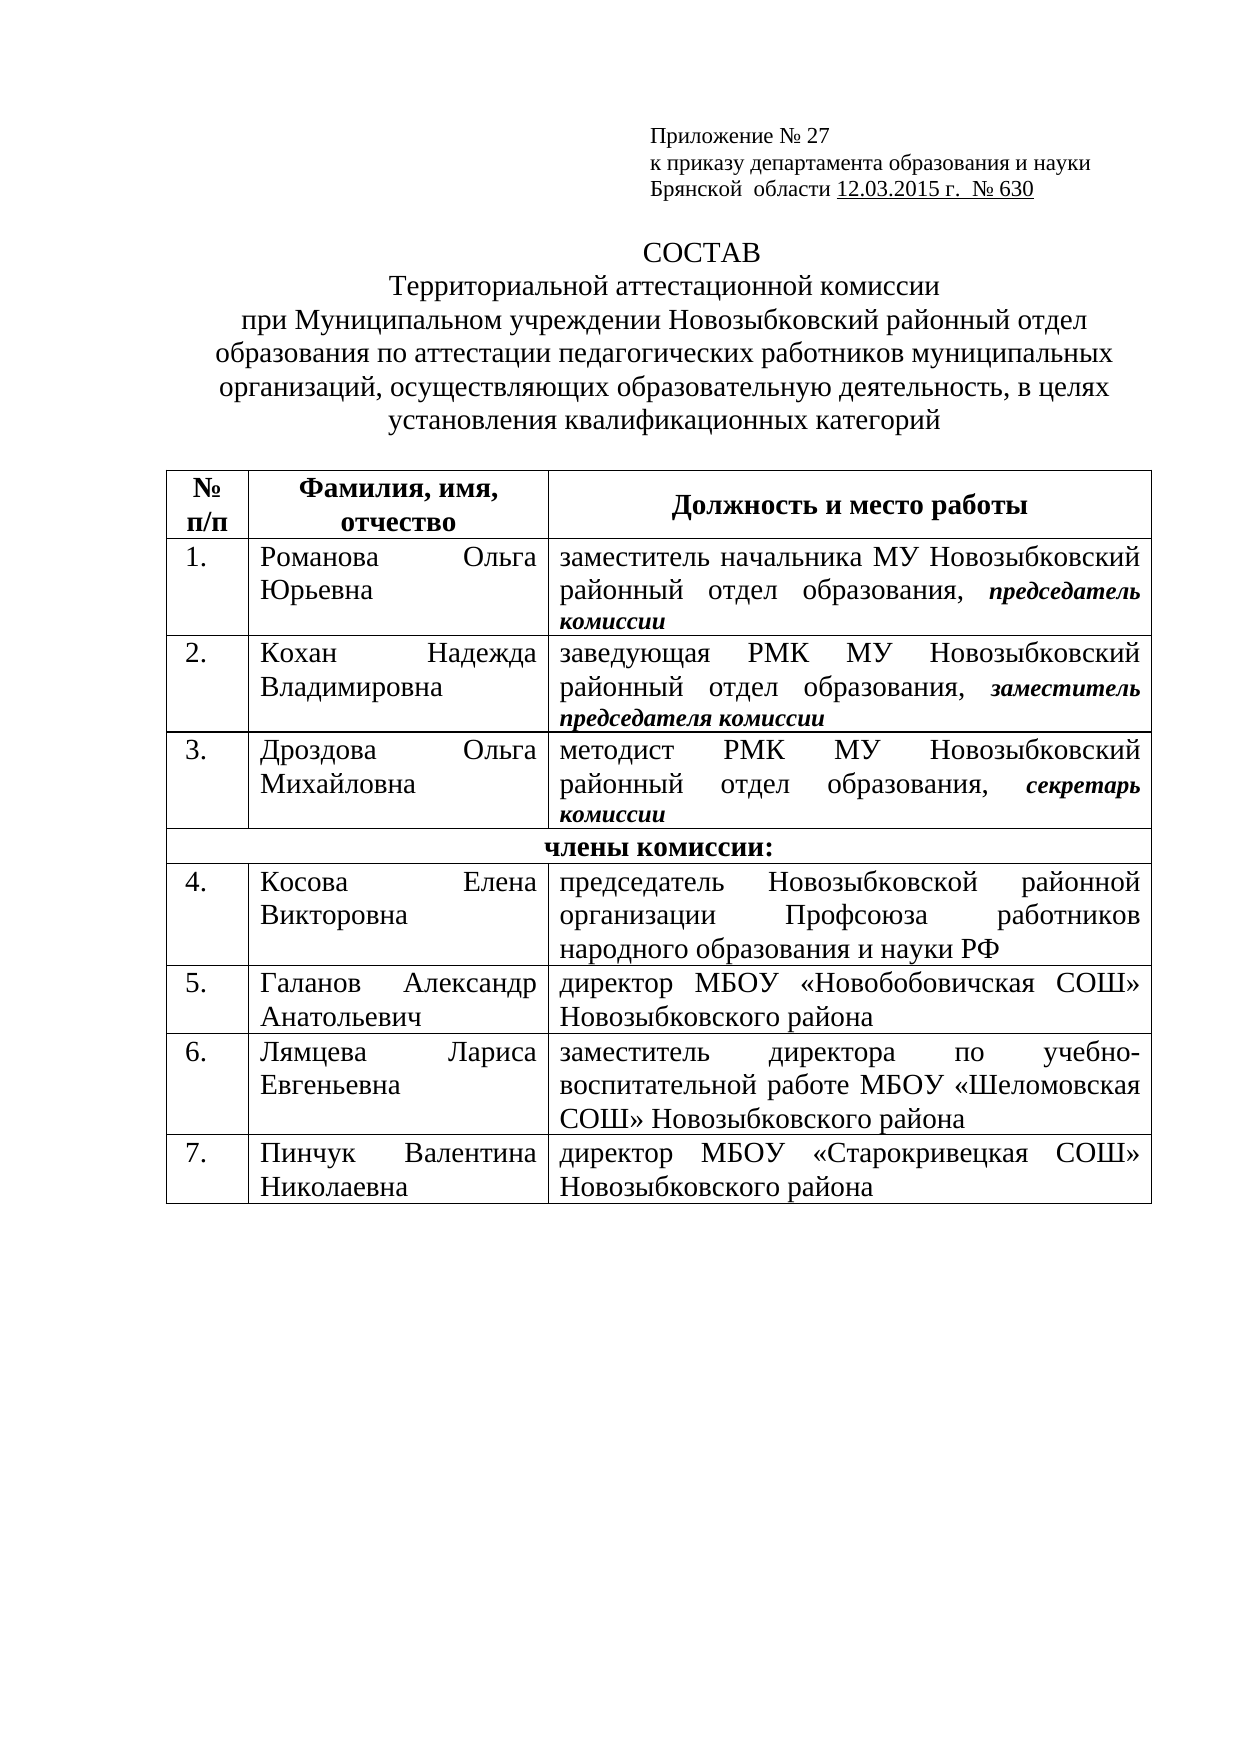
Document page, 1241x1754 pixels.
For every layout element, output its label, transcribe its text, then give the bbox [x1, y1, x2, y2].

table_header Фамилия, имя, отчество [249, 471, 548, 538]
table_cell [167, 966, 248, 1033]
table_cell заместитель начальника МУ Новозыбковский районный отдел образования, председатель комиссии [549, 539, 1151, 634]
table_cell [167, 636, 248, 731]
table_cell директор МБОУ «Новобобовичская СОШ» Новозыбковского района [549, 966, 1151, 1033]
text при Муниципальном учреждении Новозыбковский районный отдел образования по аттестации педагогических работников муниципальных организаций, осуществляющих образовательную деятельность, в целях установления квалификационных категорий [177, 302, 1152, 436]
table_cell [167, 1135, 248, 1202]
text Приложение № 27 [650, 122, 1152, 148]
table_cell Галанов Александр Анатольевич [249, 966, 548, 1033]
table_cell директор МБОУ «Старокривецкая СОШ» Новозыбковского района [549, 1135, 1151, 1202]
table_header Должность и место работы [549, 471, 1151, 538]
table_cell члены комиссии: [167, 829, 1151, 863]
table_cell методист РМК МУ Новозыбковский районный отдел образования, секретарь комиссии [549, 733, 1151, 828]
table_cell Пинчук Валентина Николаевна [249, 1135, 548, 1202]
table_cell [167, 1034, 248, 1134]
text к приказу департамента образования и науки Брянской области 12.03.2015 г. № 630 [650, 148, 1152, 201]
table_cell [167, 864, 248, 964]
table_header № п/п [167, 471, 248, 538]
table_cell Дроздова Ольга Михайловна [249, 733, 548, 828]
table_cell Романова Ольга Юрьевна [249, 539, 548, 634]
text Территориальной аттестационной комиссии [177, 268, 1152, 302]
table_cell Кохан Надежда Владимировна [249, 636, 548, 731]
text СОСТАВ [252, 235, 1152, 268]
table_cell заведующая РМК МУ Новозыбковский районный отдел образования, заместитель председателя комиссии [549, 636, 1151, 731]
table_cell заместитель директора по учебно-воспитательной работе МБОУ «Шеломовская СОШ» Новозыбковского района [549, 1034, 1151, 1134]
table_cell [167, 539, 248, 634]
table_cell Косова Елена Викторовна [249, 864, 548, 964]
table_cell [167, 733, 248, 828]
table_cell председатель Новозыбковской районной организации Профсоюза работников народного образования и науки РФ [549, 864, 1151, 964]
table_cell Лямцева Лариса Евгеньевна [249, 1034, 548, 1134]
